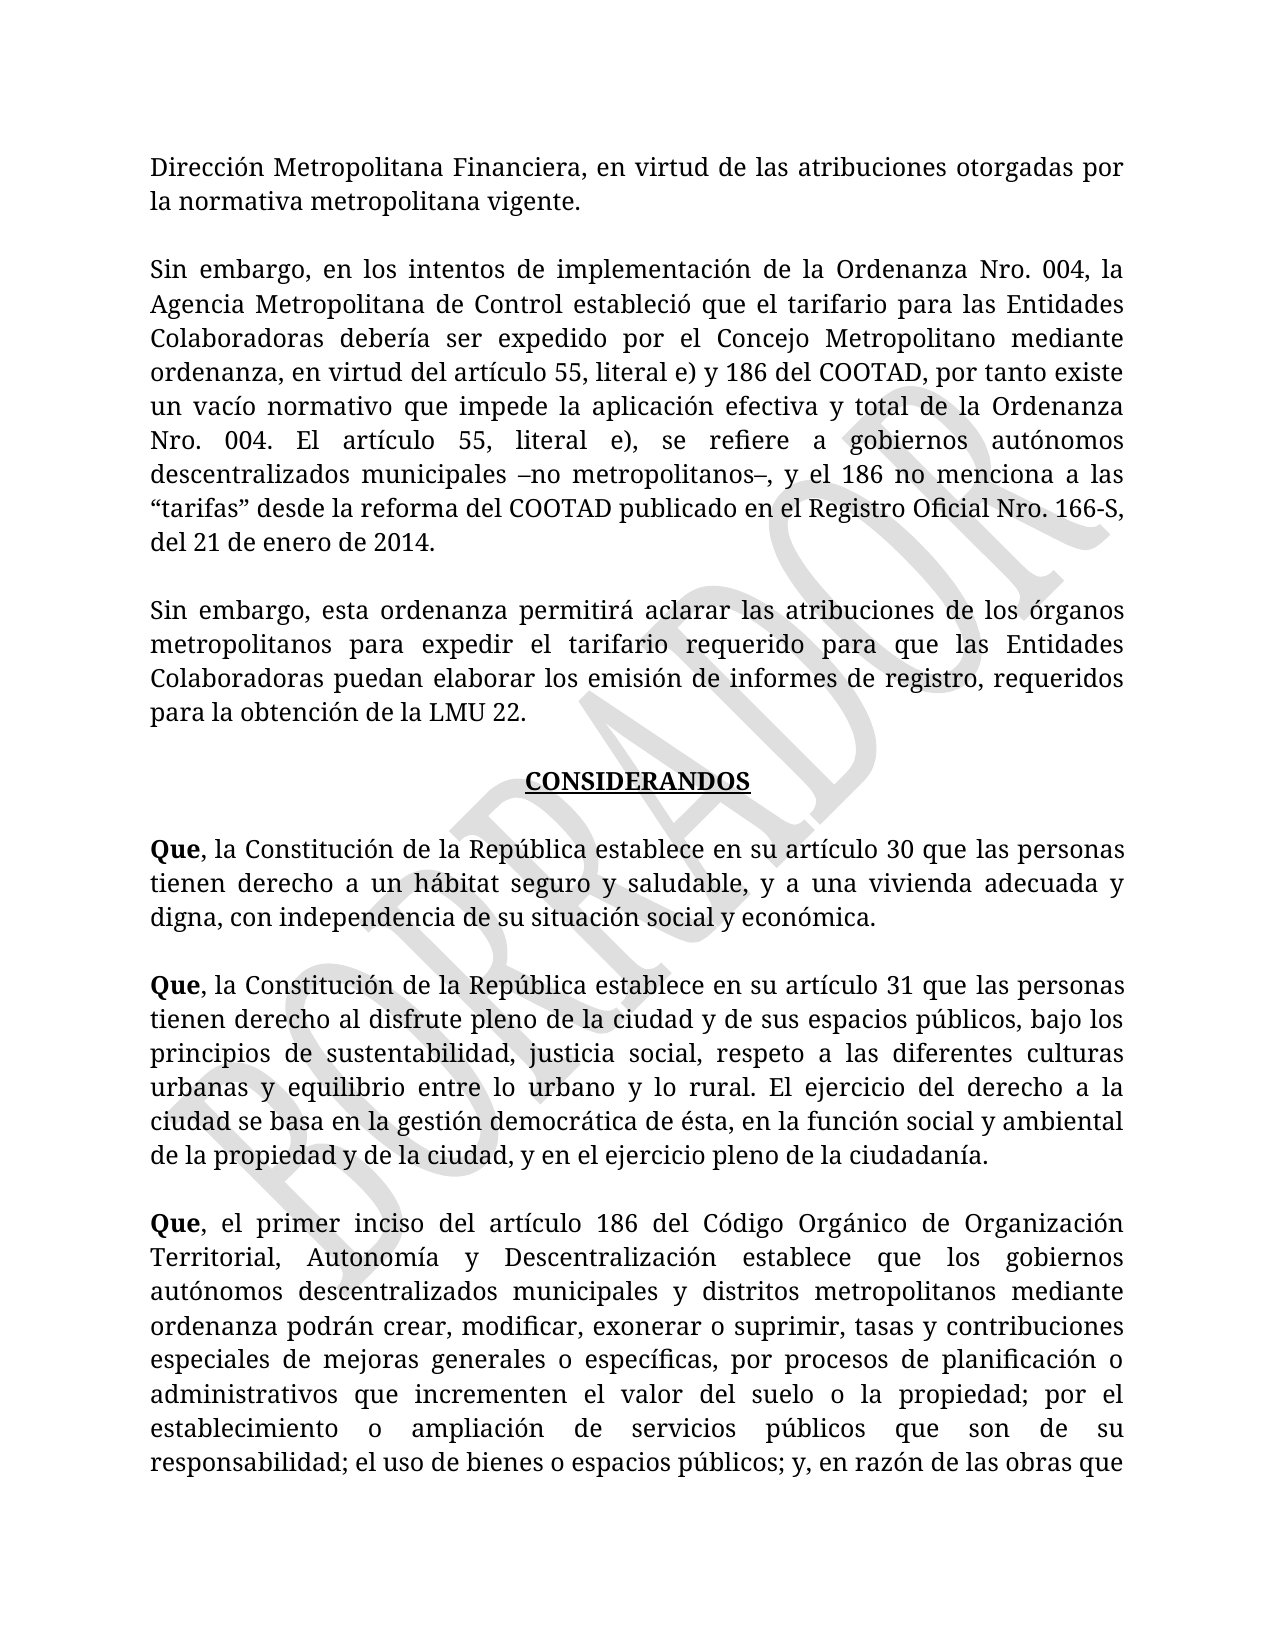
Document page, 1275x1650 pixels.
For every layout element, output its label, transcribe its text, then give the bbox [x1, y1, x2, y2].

text Sin embargo, esta ordenanza permitirá aclarar las atribuciones de los órganos metropolitanos para expedir el tarifario requerido para que las Entidades Colaboradoras puedan elaborar los emisión de informes de registro, requeridos para la obtención de la LMU 22. [150, 593, 1125, 729]
text CONSIDERANDOS [150, 763, 1125, 797]
text Sin embargo, en los intentos de implementación de la Ordenanza Nro. 004, la Agencia Metropolitana de Control estableció que el tarifario para las Entidades Colaboradoras debería ser expedido por el Concejo Metropolitano mediante ordenanza, en virtud del artículo 55, literal e) y 186 del COOTAD, por tanto existe un vacío normativo que impede la aplicación efectiva y total de la Ordenanza Nro. 004. El artículo 55, literal e), se refiere a gobiernos autónomos descentralizados municipales –no metropolitanos–, y el 186 no menciona a las “tarifas” desde la reforma del COOTAD publicado en el Registro Oficial Nro. 166-S, del 21 de enero de 2014. [150, 252, 1125, 559]
text Que, la Constitución de la República establece en su artículo 31 que las personas tienen derecho al disfrute pleno de la ciudad y de sus espacios públicos, bajo los principios de sustentabilidad, justicia social, respeto a las diferentes culturas urbanas y equilibrio entre lo urbano y lo rural. El ejercicio del derecho a la ciudad se basa en la gestión democrática de ésta, en la función social y ambiental de la propiedad y de la ciudad, y en el ejercicio pleno de la ciudadanía. [150, 967, 1125, 1172]
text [150, 1206, 1125, 1478]
text Que, la Constitución de la República establece en su artículo 30 que las personas tienen derecho a un hábitat seguro y saludable, y a una vivienda adecuada y digna, con independencia de su situación social y económica. [150, 831, 1125, 933]
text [150, 150, 1125, 218]
